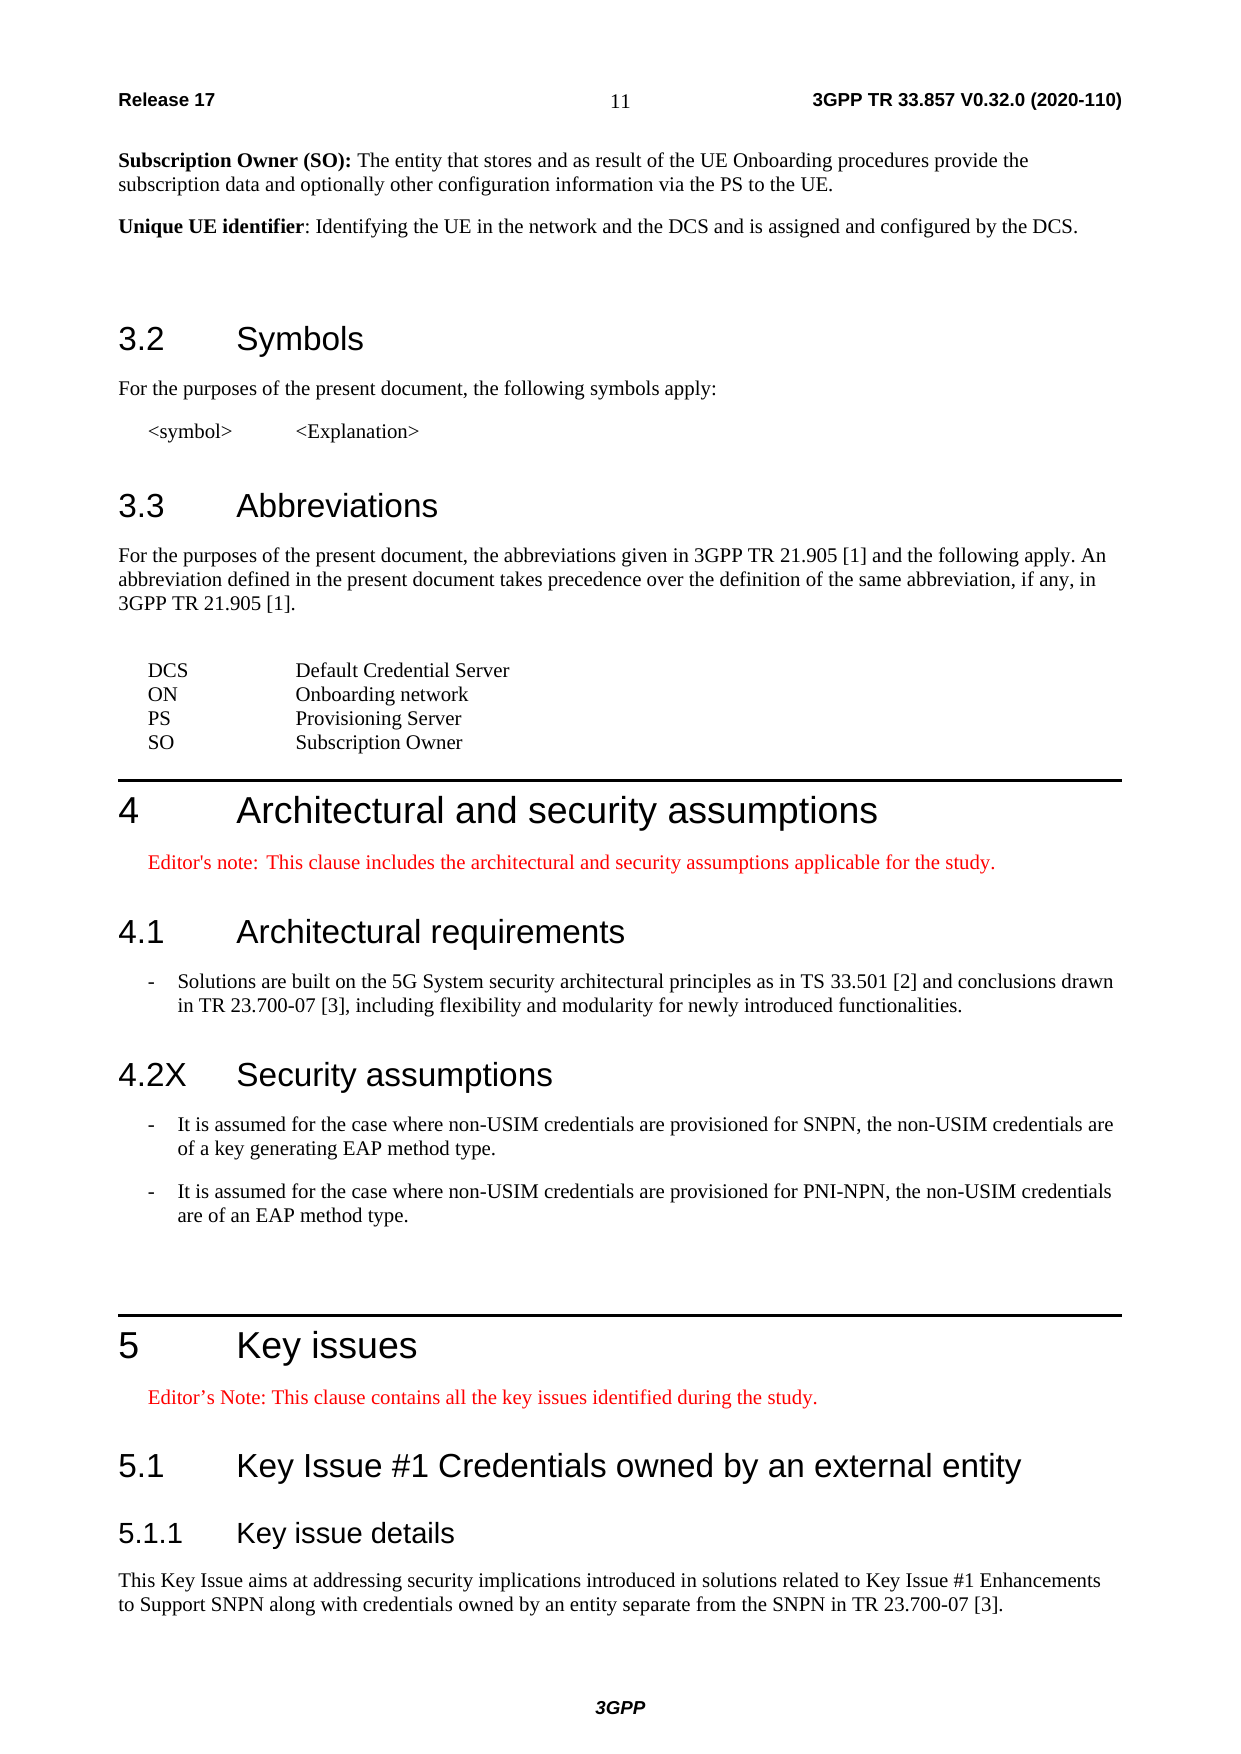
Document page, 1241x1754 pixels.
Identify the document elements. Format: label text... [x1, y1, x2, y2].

text <symbol> <Explanation> [148, 419, 1122, 443]
subtitle 4 Architectural and security assumptions [118, 782, 1122, 832]
text Editor’s Note: This clause contains all the key issues identified during the study. [148, 1385, 1122, 1409]
text DCS Default Credential Server [148, 658, 1122, 682]
text Unique UE identifier: Identifying the UE in the network and the DCS and is assigned and configured by the DCS. [118, 214, 1122, 238]
subtitle 3.3 Abbreviations [118, 486, 1122, 524]
text This Key Issue aims at addressing security implications introduced in solutions related to Key Issue #1 Enhancements to Support SNPN along with credentials owned by an entity separate from the SNPN in TR 23.700-07 [3]. [118, 1568, 1122, 1616]
text For the purposes of the present document, the following symbols apply: [118, 376, 1122, 400]
text ON Onboarding network [148, 682, 1122, 706]
text Editor's note: This clause includes the architectural and security assumptions applicable for the study. [148, 850, 1122, 874]
subtitle 5.1 Key Issue #1 Credentials owned by an external entity [118, 1446, 1122, 1485]
subtitle 5.1.1 Key issue details [118, 1516, 1122, 1549]
text - Solutions are built on the 5G System security architectural principles as in TS 33.501 [2] and conclusions drawn in TR 23.700-07 [3], including flexibility and modularity for newly introduced functionalities. [148, 969, 1122, 1017]
text PS Provisioning Server [148, 706, 1122, 730]
text For the purposes of the present document, the abbreviations given in 3GPP TR 21.905 [1] and the following apply. An abbreviation defined in the present document takes precedence over the definition of the same abbreviation, if any, in 3GPP TR 21.905 [1]. [118, 543, 1122, 615]
subtitle 5 Key issues [118, 1317, 1122, 1366]
subtitle 3.2 Symbols [118, 319, 1122, 357]
subtitle 4.1 Architectural requirements [118, 912, 1122, 950]
